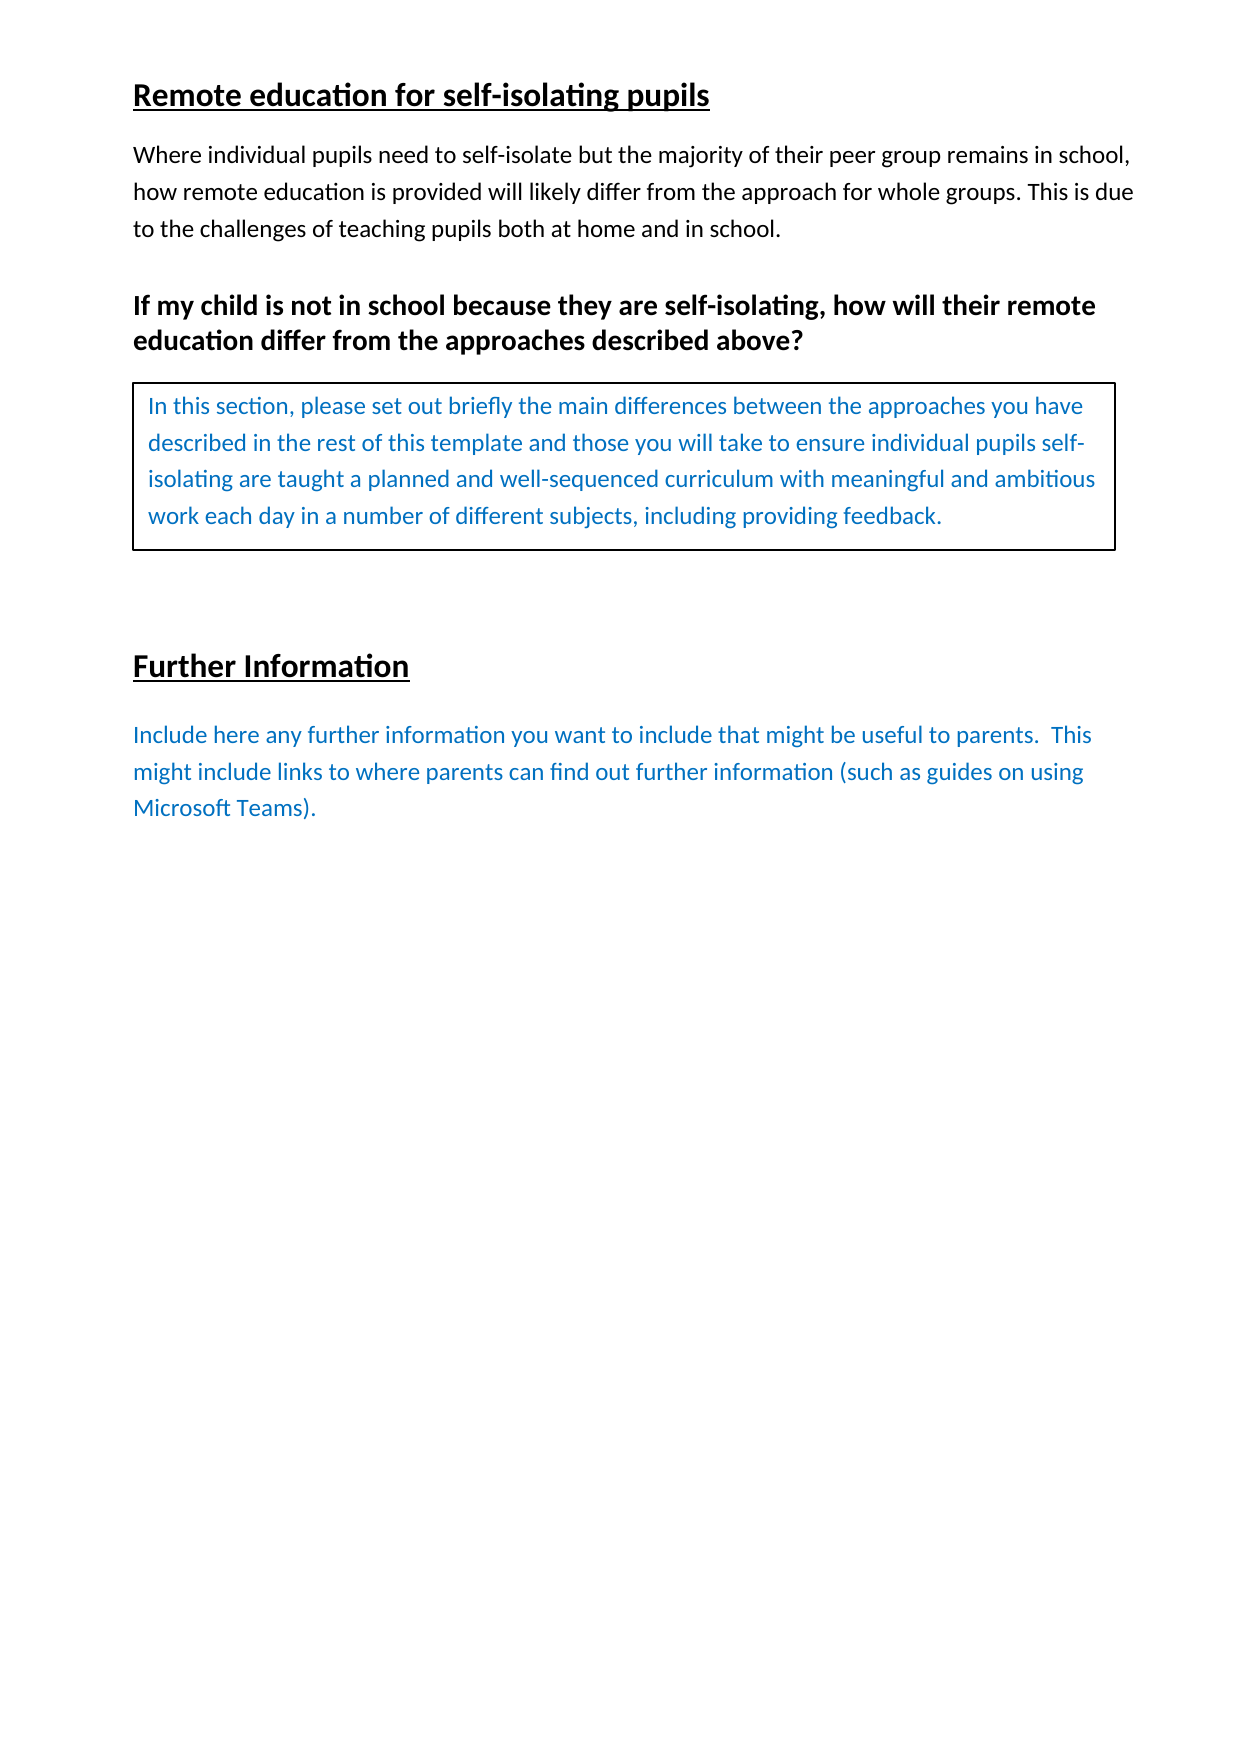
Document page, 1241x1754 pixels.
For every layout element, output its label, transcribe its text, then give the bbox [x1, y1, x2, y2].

subtitle Remote education for self-isolating pupils [133, 74, 1137, 114]
subtitle If my child is not in school because they are self-isolating, how will their remote education differ from the approaches described above? [133, 287, 1137, 358]
text Further Information [133, 645, 1137, 686]
text Include here any further information you want to include that might be useful to parents. This might include links to where parents can find out further information (such as guides on using Microsoft Teams). [133, 719, 1137, 823]
text Where individual pupils need to self-isolate but the majority of their peer group remains in school, how remote education is provided will likely differ from the approach for whole groups. This is due to the challenges of teaching pupils both at home and in school. [133, 139, 1137, 243]
